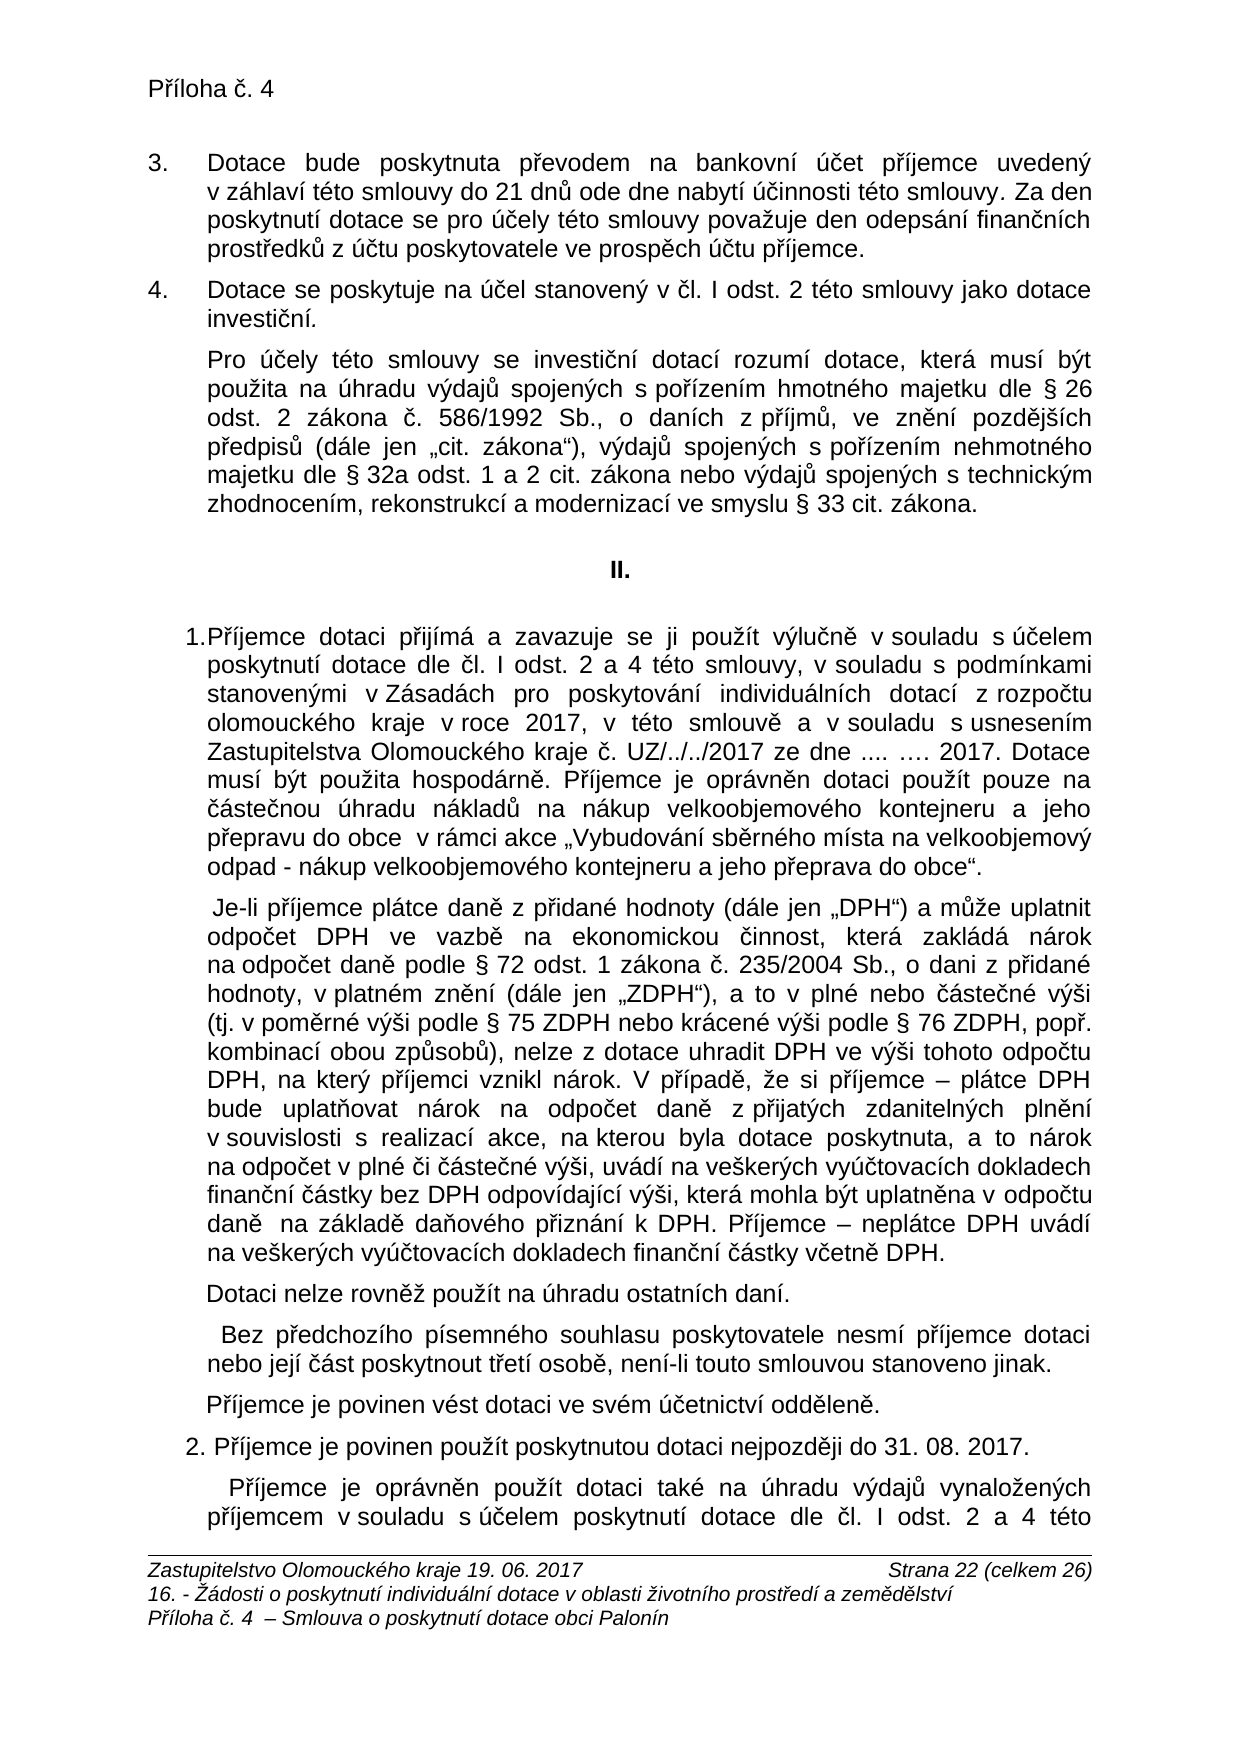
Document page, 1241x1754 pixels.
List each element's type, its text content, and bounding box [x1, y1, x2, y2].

list Příjemce je povinen použít poskytnutou dotaci nejpozději do 31. 08. 2017. [185, 1431, 1092, 1460]
text Příjemce je povinen vést dotaci ve svém účetnictví odděleně. [185, 1390, 1092, 1419]
text II. [148, 555, 1092, 584]
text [185, 1473, 1092, 1530]
list Dotace se poskytuje na účel stanovený v čl. I odst. 2 této smlouvy jako dotace investiční. [148, 275, 1092, 333]
list Dotace bude poskytnuta převodem na bankovní účet příjemce uvedený v záhlaví této smlouvy do 21 dnů ode dne nabytí účinnosti této smlouvy. Za den poskytnutí dotace se pro účely této smlouvy považuje den odepsání finančních prostředků z účtu poskytovatele ve prospěch účtu příjemce. [148, 148, 1092, 263]
list Příjemce dotaci přijímá a zavazuje se ji použít výlučně v souladu s účelem poskytnutí dotace dle čl. I odst. 2 a 4 této smlouvy, v souladu s podmínkami stanovenými v Zásadách pro poskytování individuálních dotací z rozpočtu olomouckého kraje v roce 2017, v této smlouvě a v souladu s usnesením Zastupitelstva Olomouckého kraje č. UZ/../../2017 ze dne .... …. 2017. Dotace musí být použita hospodárně. Příjemce je oprávněn dotaci použít pouze na částečnou úhradu nákladů na nákup velkoobjemového kontejneru a jeho přepravu do obce v rámci akce „Vybudování sběrného místa na velkoobjemový odpad - nákup velkoobjemového kontejneru a jeho přeprava do obce“. [185, 621, 1092, 880]
text Je-li příjemce plátce daně z přidané hodnoty (dále jen „DPH“) a může uplatnit odpočet DPH ve vazbě na ekonomickou činnost, která zakládá nárok na odpočet daně podle § 72 odst. 1 zákona č. 235/2004 Sb., o dani z přidané hodnoty, v platném znění (dále jen „ZDPH“), a to v plné nebo částečné výši (tj. v poměrné výši podle § 75 ZDPH nebo krácené výši podle § 76 ZDPH, popř. kombinací obou způsobů), nelze z dotace uhradit DPH ve výši tohoto odpočtu DPH, na který příjemci vznikl nárok. V případě, že si příjemce – plátce DPH bude uplatňovat nárok na odpočet daně z přijatých zdanitelných plnění v souvislosti s realizací akce, na kterou byla dotace poskytnuta, a to nárok na odpočet v plné či částečné výši, uvádí na veškerých vyúčtovacích dokladech finanční částky bez DPH odpovídající výši, která mohla být uplatněna v odpočtu daně na základě daňového přiznání k DPH. Příjemce – neplátce DPH uvádí na veškerých vyúčtovacích dokladech finanční částky včetně DPH. [185, 893, 1092, 1266]
text Bez předchozího písemného souhlasu poskytovatele nesmí příjemce dotaci nebo její část poskytnout třetí osobě, není-li touto smlouvou stanoveno jinak. [185, 1320, 1092, 1378]
text Dotaci nelze rovněž použít na úhradu ostatních daní. [185, 1279, 1092, 1308]
text Pro účely této smlouvy se investiční dotací rozumí dotace, která musí být použita na úhradu výdajů spojených s pořízením hmotného majetku dle § 26 odst. 2 zákona č. 586/1992 Sb., o daních z příjmů, ve znění pozdějších předpisů (dále jen „cit. zákona“), výdajů spojených s pořízením nehmotného majetku dle § 32a odst. 1 a 2 cit. zákona nebo výdajů spojených s technickým zhodnocením, rekonstrukcí a modernizací ve smyslu § 33 cit. zákona. [207, 345, 1092, 518]
